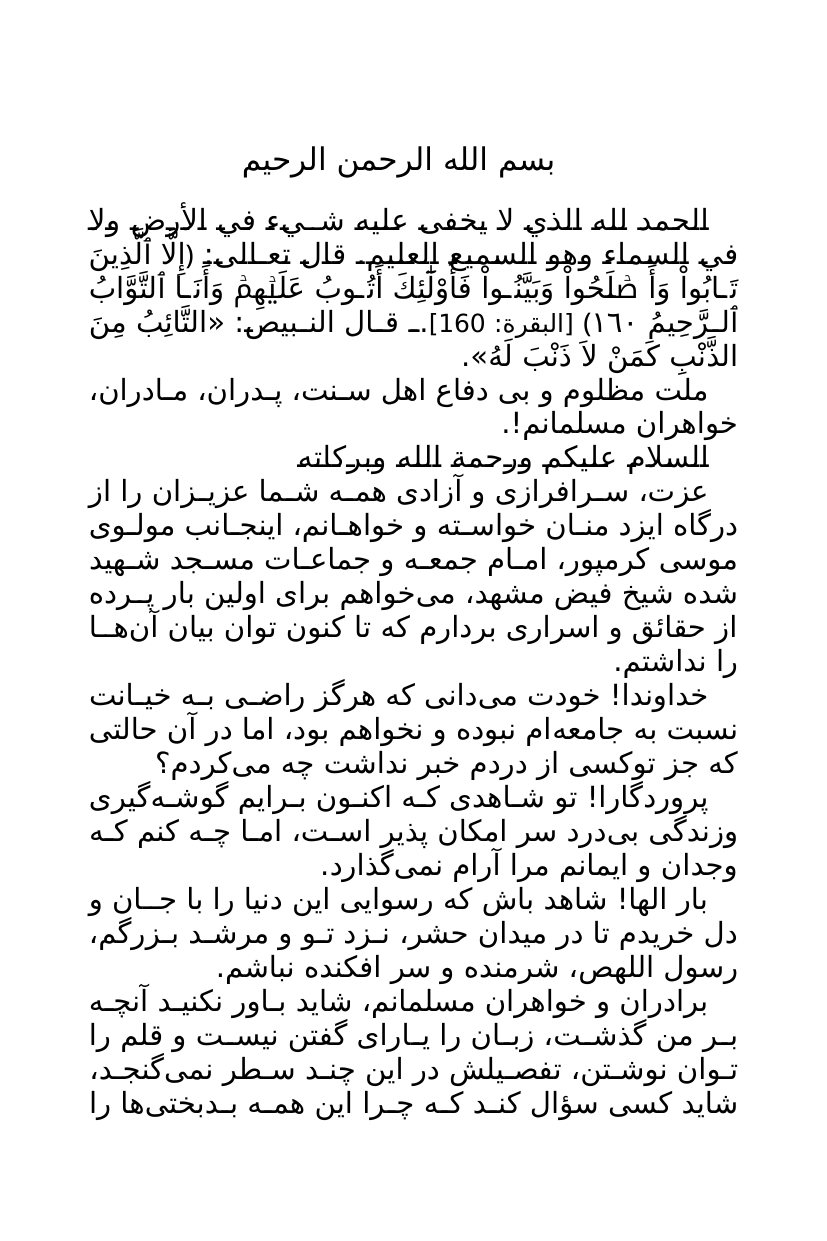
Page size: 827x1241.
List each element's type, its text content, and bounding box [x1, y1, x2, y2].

text بسم الله الرحمن الرحیم [89, 142, 738, 178]
text ملت مظلوم و بی دفاع اهل سنت، پدران، مادران، خواهران مسلمانم!. [89, 373, 738, 441]
text بار الها! شاهد باش که رسوایی این دنیا را با جان و دل خریدم تا در میدان حشر، نزد تو و مرشد بزرگم، رسول اللهص، شرمنده و سر افکنده نباشم. [89, 882, 738, 984]
text پروردگارا! تو شاهدی که اکنون برایم گوشه‌گیری وزندگی بی‌درد سر امکان پذیر است، اما چه کنم که وجدان و ایمانم مرا آرام نمی‌گذارد. [89, 780, 738, 882]
text خداوندا! خودت می‌دانى که هرگز راضی به خیانت نسبت به جامعه‌ام نبوده و نخواهم بود، اما در آن حالتی که جز توکسی از دردم خبر نداشت چه می‌کردم؟ [89, 678, 738, 780]
text عزت، سرافرازی و آزادی همه شما عزیزان را از درگاه ایزد منان خواسته و خواهانم، اینجانب مولوی موسی کرمپور، امام جمعه و جماعات مسجد شهید شده شیخ فیض مشهد، می‌خواهم برای اولین بار پرده از حقائق و اسراری بردارم که تا کنون توان بیان آن‌ها را نداشتم. [89, 475, 738, 678]
text الحمد لله الذي لا يخفى عليه شيء في الأرض ولا في السماء وهو السميع العليم. قال تعالى: ﴿إِلَّا ٱلَّذِينَ تَابُواْ وَأَصۡلَحُواْ وَبَيَّنُواْ فَأُوْلَٰٓئِكَ أَتُوبُ عَلَيۡهِمۡ وَأَنَا ٱلتَّوَّابُ ٱلرَّحِيمُ ١٦٠﴾ [البقرة: 160]. قال النبيص: «التَّائِبُ مِنَ الذَّنْبِ كَمَنْ لاَ ذَنْبَ لَهُ». [89, 203, 738, 373]
text السلام عليكم ورحمة الله وبركاته [89, 441, 738, 475]
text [89, 984, 738, 1120]
